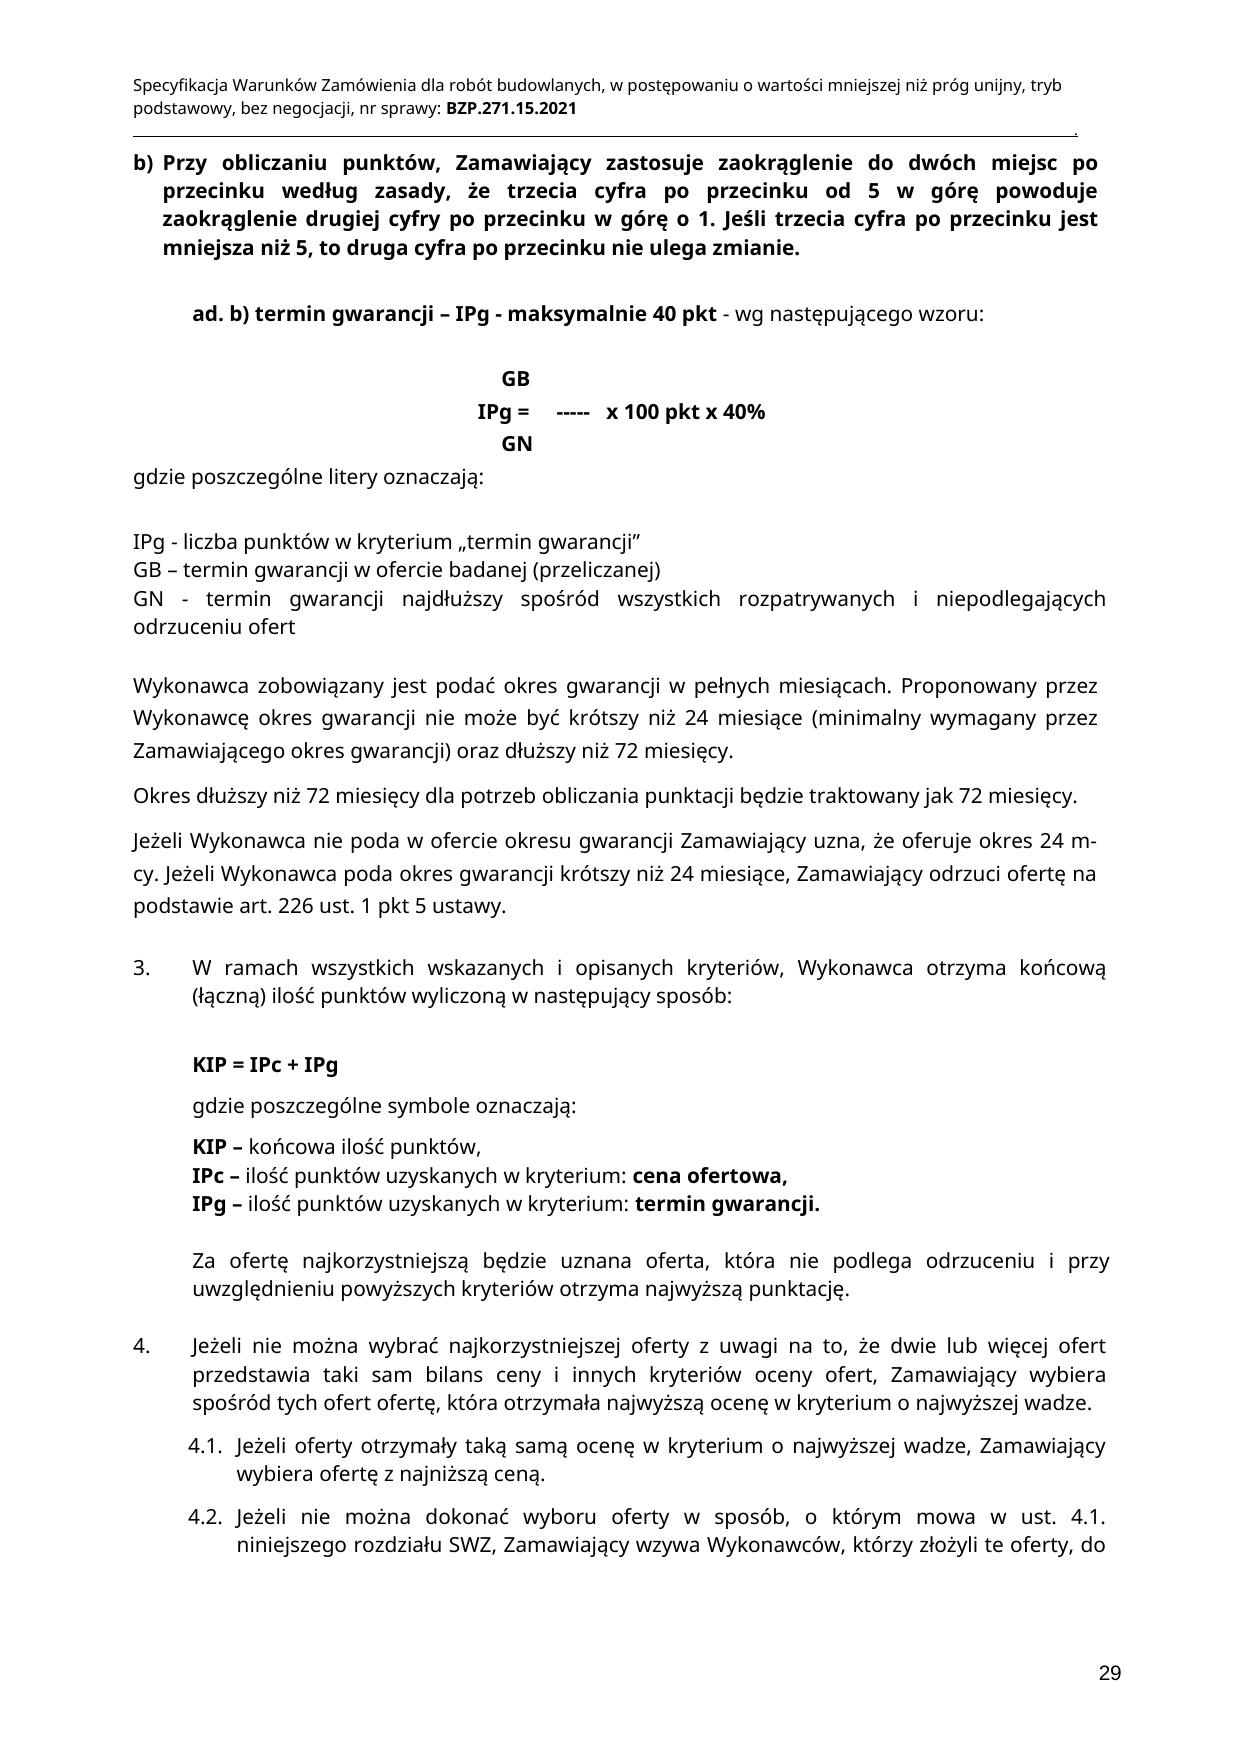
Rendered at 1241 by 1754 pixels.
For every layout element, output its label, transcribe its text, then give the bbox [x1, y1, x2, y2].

list W ramach wszystkich wskazanych i opisanych kryteriów, Wykonawca otrzyma końcową (łączną) ilość punktów wyliczoną w następujący sposób: [133, 953, 1107, 1009]
text GB – termin gwarancji w ofercie badanej (przeliczanej) [133, 556, 1107, 584]
text Za ofertę najkorzystniejszą będzie uznana oferta, która nie podlega odrzuceniu i przy uwzględnieniu powyższych kryteriów otrzyma najwyższą punktację. [192, 1246, 1110, 1303]
text gdzie poszczególne symbole oznaczają: [192, 1091, 1107, 1120]
text KIP – końcowa ilość punktów, [192, 1132, 1107, 1161]
text IPg – ilość punktów uzyskanych w kryterium: termin gwarancji. [192, 1189, 1107, 1218]
text GN - termin gwarancji najdłuższy spośród wszystkich rozpatrywanych i niepodlegających odrzuceniu ofert [133, 584, 1107, 641]
text IPg = ----- x 100 pkt x 40% [133, 397, 1110, 425]
text b) Przy obliczaniu punktów, Zamawiający zastosuje zaokrąglenie do dwóch miejsc po przecinku według zasady, że trzecia cyfra po przecinku od 5 w górę powoduje zaokrąglenie drugiej cyfry po przecinku w górę o 1. Jeśli trzecia cyfra po przecinku jest mniejsza niż 5, to druga cyfra po przecinku nie ulega zmianie. [133, 148, 1100, 261]
text ad. b) termin gwarancji – IPg - maksymalnie 40 pkt - wg następującego wzoru: [192, 299, 1110, 327]
text KIP = IPc + IPg [192, 1050, 1107, 1079]
list Jeżeli oferty otrzymały taką samą ocenę w kryterium o najwyższej wadze, Zamawiający wybiera ofertę z najniższą ceną. [188, 1431, 1107, 1488]
text Wykonawca zobowiązany jest podać okres gwarancji w pełnych miesiącach. Proponowany przez Wykonawcę okres gwarancji nie może być krótszy niż 24 miesiące (minimalny wymagany przez Zamawiającego okres gwarancji) oraz dłuższy niż 72 miesięcy. [133, 671, 1099, 764]
text gdzie poszczególne litery oznaczają: [133, 462, 1110, 490]
text Okres dłuższy niż 72 miesięcy dla potrzeb obliczania punktacji będzie traktowany jak 72 miesięcy. [133, 781, 1099, 810]
text IPc – ilość punktów uzyskanych w kryterium: cena ofertowa, [192, 1161, 1107, 1189]
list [188, 1502, 1107, 1559]
text GN [133, 429, 1110, 458]
text Jeżeli Wykonawca nie poda w ofercie okresu gwarancji Zamawiający uzna, że oferuje okres 24 m-cy. Jeżeli Wykonawca poda okres gwarancji krótszy niż 24 miesiące, Zamawiający odrzuci ofertę na podstawie art. 226 ust. 1 pkt 5 ustawy. [133, 826, 1099, 920]
list Jeżeli nie można wybrać najkorzystniejszej oferty z uwagi na to, że dwie lub więcej ofert przedstawia taki sam bilans ceny i innych kryteriów oceny ofert, Zamawiający wybiera spośród tych ofert ofertę, która otrzymała najwyższą ocenę w kryterium o najwyższej wadze. [133, 1331, 1107, 1417]
text GB [133, 364, 1110, 393]
text IPg - liczba punktów w kryterium „termin gwarancji” [133, 527, 1107, 556]
